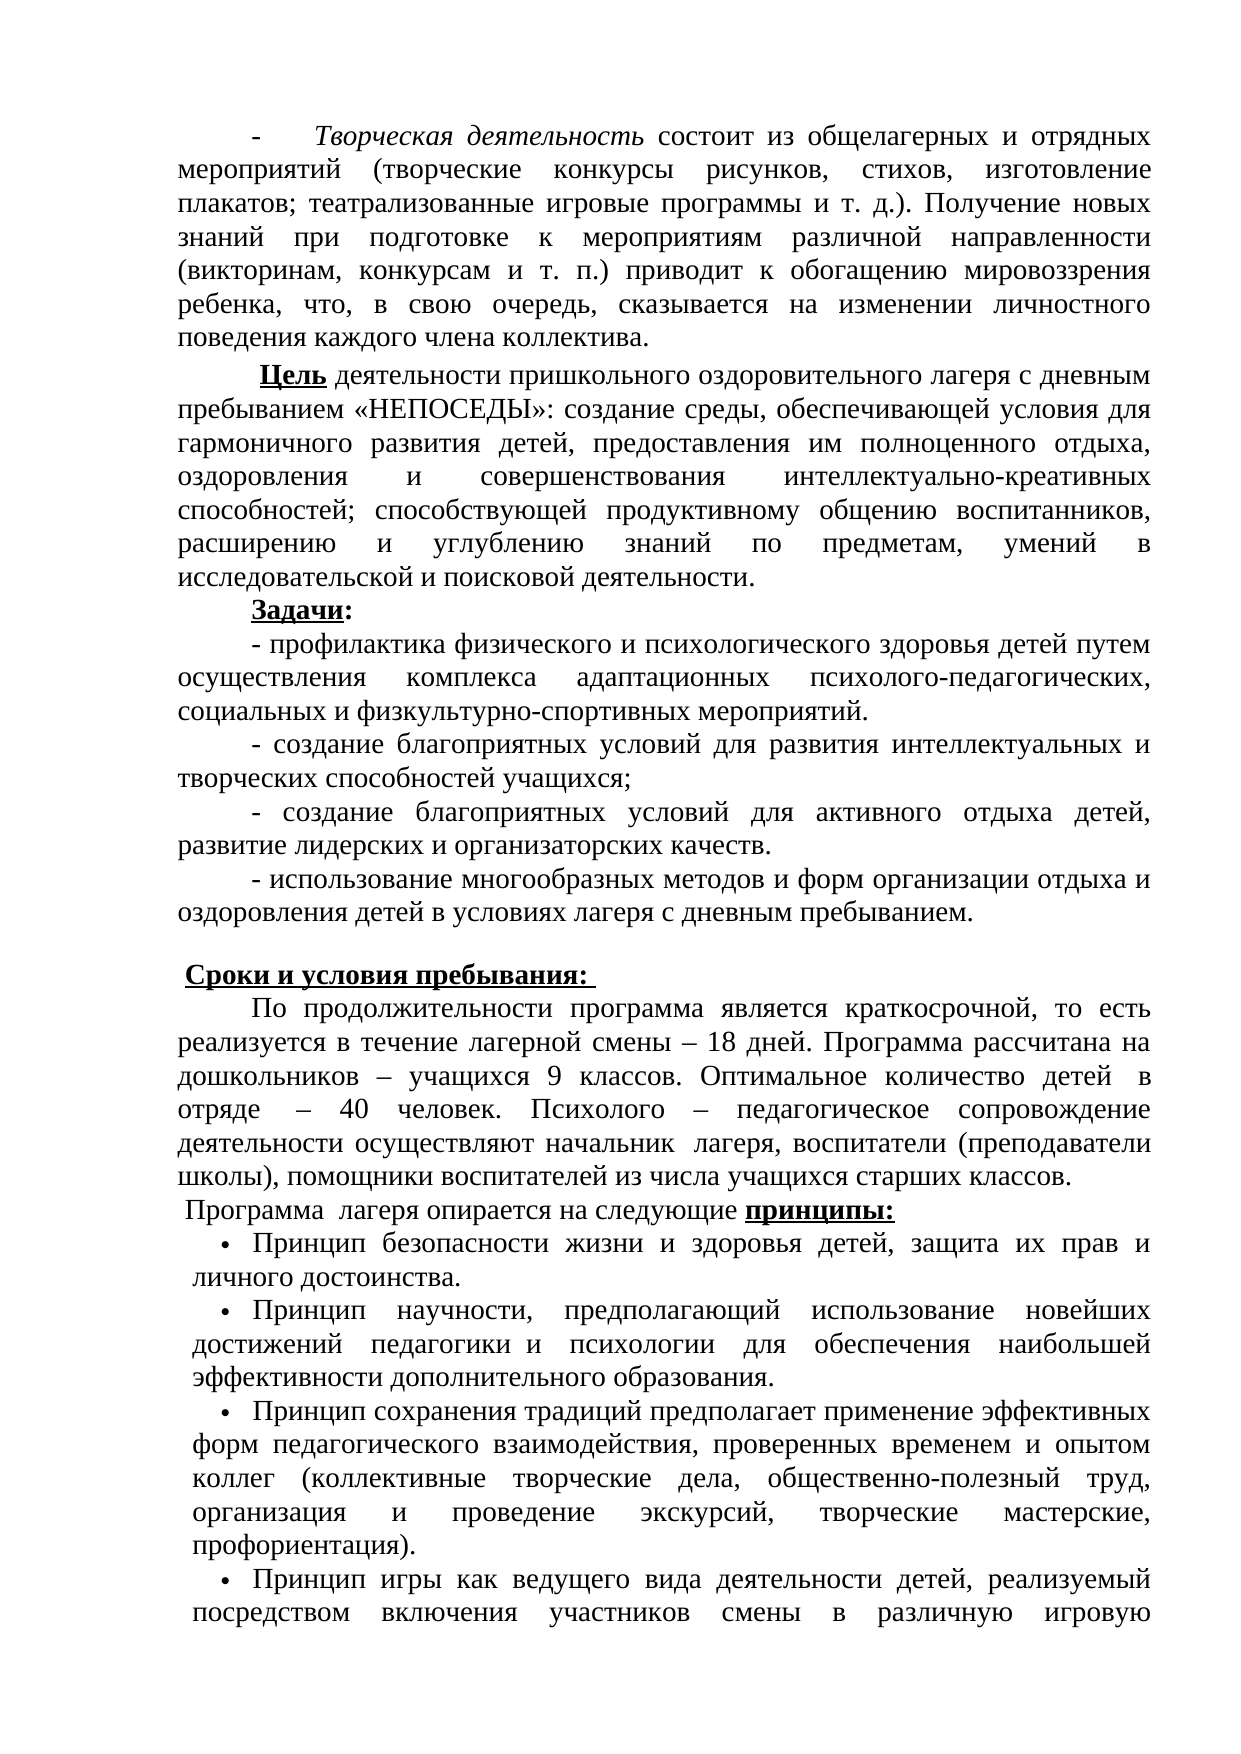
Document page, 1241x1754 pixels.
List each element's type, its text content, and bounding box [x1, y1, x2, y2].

text Цель деятельности пришкольного оздоровительного лагеря с дневным пребыванием «НЕПОСЕДЫ»: создание среды, обеспечивающей условия для гармоничного развития детей, предоставления им полноценного отдыха, оздоровления и совершенствования интеллектуально-креативных способностей; способствующей продуктивному общению воспитанников, расширению и углублению знаний по предметам, умений в исследовательской и поисковой деятельности. [177, 353, 1152, 592]
list Принцип сохранения традиций предполагает применение эффективных форм педагогического взаимодействия, проверенных временем и опытом коллег (коллективные творческие дела, общественно-полезный труд, организация и проведение экскурсий, творческие мастерские, профориентация). [192, 1393, 1152, 1561]
text - использование многообразных методов и форм организации отдыха и оздоровления детей в условиях лагеря с дневным пребыванием. [177, 861, 1152, 928]
text По продолжительности программа является краткосрочной, то есть реализуется в течение лагерной смены – 18 дней. Программа рассчитана на дошкольников – учащихся 9 классов. Оптимальное количество детей в отряде – 40 человек. Психолого – педагогическое сопровождение деятельности осуществляют начальник лагеря, воспитатели (преподаватели школы), помощники воспитателей из числа учащихся старших классов. [177, 991, 1152, 1192]
text - создание благоприятных условий для развития интеллектуальных и творческих способностей учащихся; [177, 727, 1152, 794]
text Задачи: [177, 592, 1152, 626]
text Программа лагеря опирается на следующие принципы: [177, 1192, 1152, 1225]
text Сроки и условия пребывания: [177, 957, 1152, 991]
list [192, 1561, 1152, 1628]
text - создание благоприятных условий для активного отдыха детей, развитие лидерских и организаторских качеств. [177, 794, 1152, 861]
list Принцип безопасности жизни и здоровья детей, защита их прав и личного достоинства. [192, 1225, 1152, 1292]
text - профилактика физического и психологического здоровья детей путем осуществления комплекса адаптационных психолого-педагогических, социальных и физкультурно-спортивных мероприятий. [177, 626, 1152, 727]
text - Творческая деятельность состоит из общелагерных и отрядных мероприятий (творческие конкурсы рисунков, стихов, изготовление плакатов; театрализованные игровые программы и т. д.). Получение новых знаний при подготовке к мероприятиям различной направленности (викторинам, конкурсам и т. п.) приводит к обогащению мировоззрения ребенка, что, в свою очередь, сказывается на изменении личностного поведения каждого члена коллектива. [177, 118, 1152, 353]
list Принцип научности, предполагающий использование новейших достижений педагогики и психологии для обеспечения наибольшей эффективности дополнительного образования. [192, 1292, 1152, 1393]
